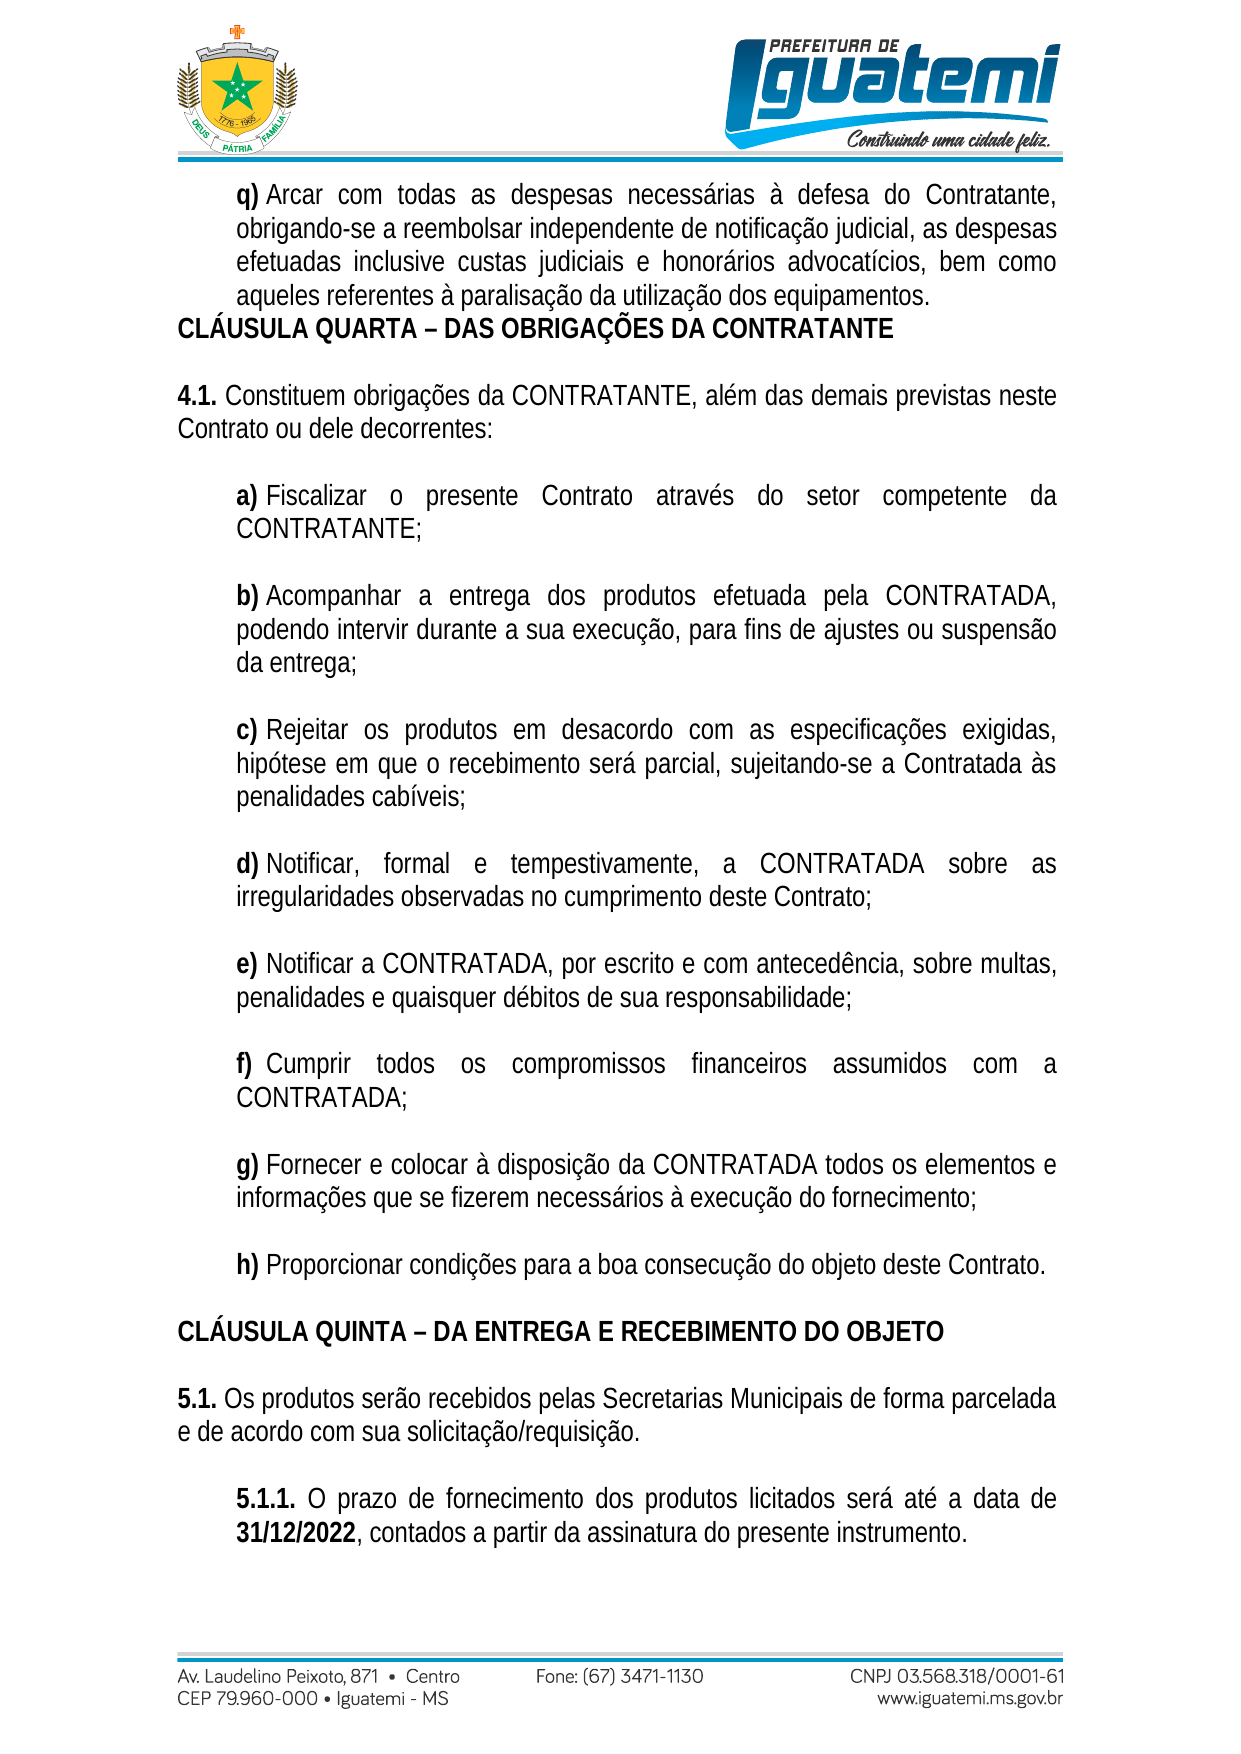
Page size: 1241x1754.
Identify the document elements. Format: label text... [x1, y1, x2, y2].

text CLÁUSULA QUINTA – DA ENTREGA E RECEBIMENTO DO OBJETO [177, 1314, 1058, 1348]
list Cumprir todos os compromissos financeiros assumidos com a CONTRATADA; [236, 1047, 1058, 1113]
list Fornecer e colocar à disposição da CONTRATADA todos os elementos e informações que se fizerem necessários à execução do fornecimento; [236, 1147, 1058, 1214]
list Notificar, formal e tempestivamente, a CONTRATADA sobre as irregularidades observadas no cumprimento deste Contrato; [236, 846, 1058, 913]
text 4.1. Constituem obrigações da CONTRATANTE, além das demais previstas neste Contrato ou dele decorrentes: [177, 378, 1058, 445]
text CLÁUSULA QUARTA – DAS OBRIGAÇÕES DA CONTRATANTE [177, 311, 1058, 344]
list Acompanhar a entrega dos produtos efetuada pela CONTRATADA, podendo intervir durante a sua execução, para fins de ajustes ou suspensão da entrega; [236, 578, 1058, 679]
text 5.1. Os produtos serão recebidos pelas Secretarias Municipais de forma parcelada e de acordo com sua solicitação/requisição. [177, 1381, 1058, 1448]
list Fiscalizar o presente Contrato através do setor competente da CONTRATANTE; [236, 478, 1058, 545]
list Rejeitar os produtos em desacordo com as especificações exigidas, hipótese em que o recebimento será parcial, sujeitando-se a Contratada às penalidades cabíveis; [236, 712, 1058, 813]
list Proporcionar condições para a boa consecução do objeto deste Contrato. [236, 1247, 1058, 1281]
list Arcar com todas as despesas necessárias à defesa do Contratante, obrigando-se a reembolsar independente de notificação judicial, as despesas efetuadas inclusive custas judiciais e honorários advocatícios, bem como aqueles referentes à paralisação da utilização dos equipamentos. [236, 177, 1058, 311]
text 5.1.1. O prazo de fornecimento dos produtos licitados será até a data de 31/12/2022, contados a partir da assinatura do presente instrumento. [236, 1481, 1058, 1548]
list Notificar a CONTRATADA, por escrito e com antecedência, sobre multas, penalidades e quaisquer débitos de sua responsabilidade; [236, 946, 1058, 1013]
